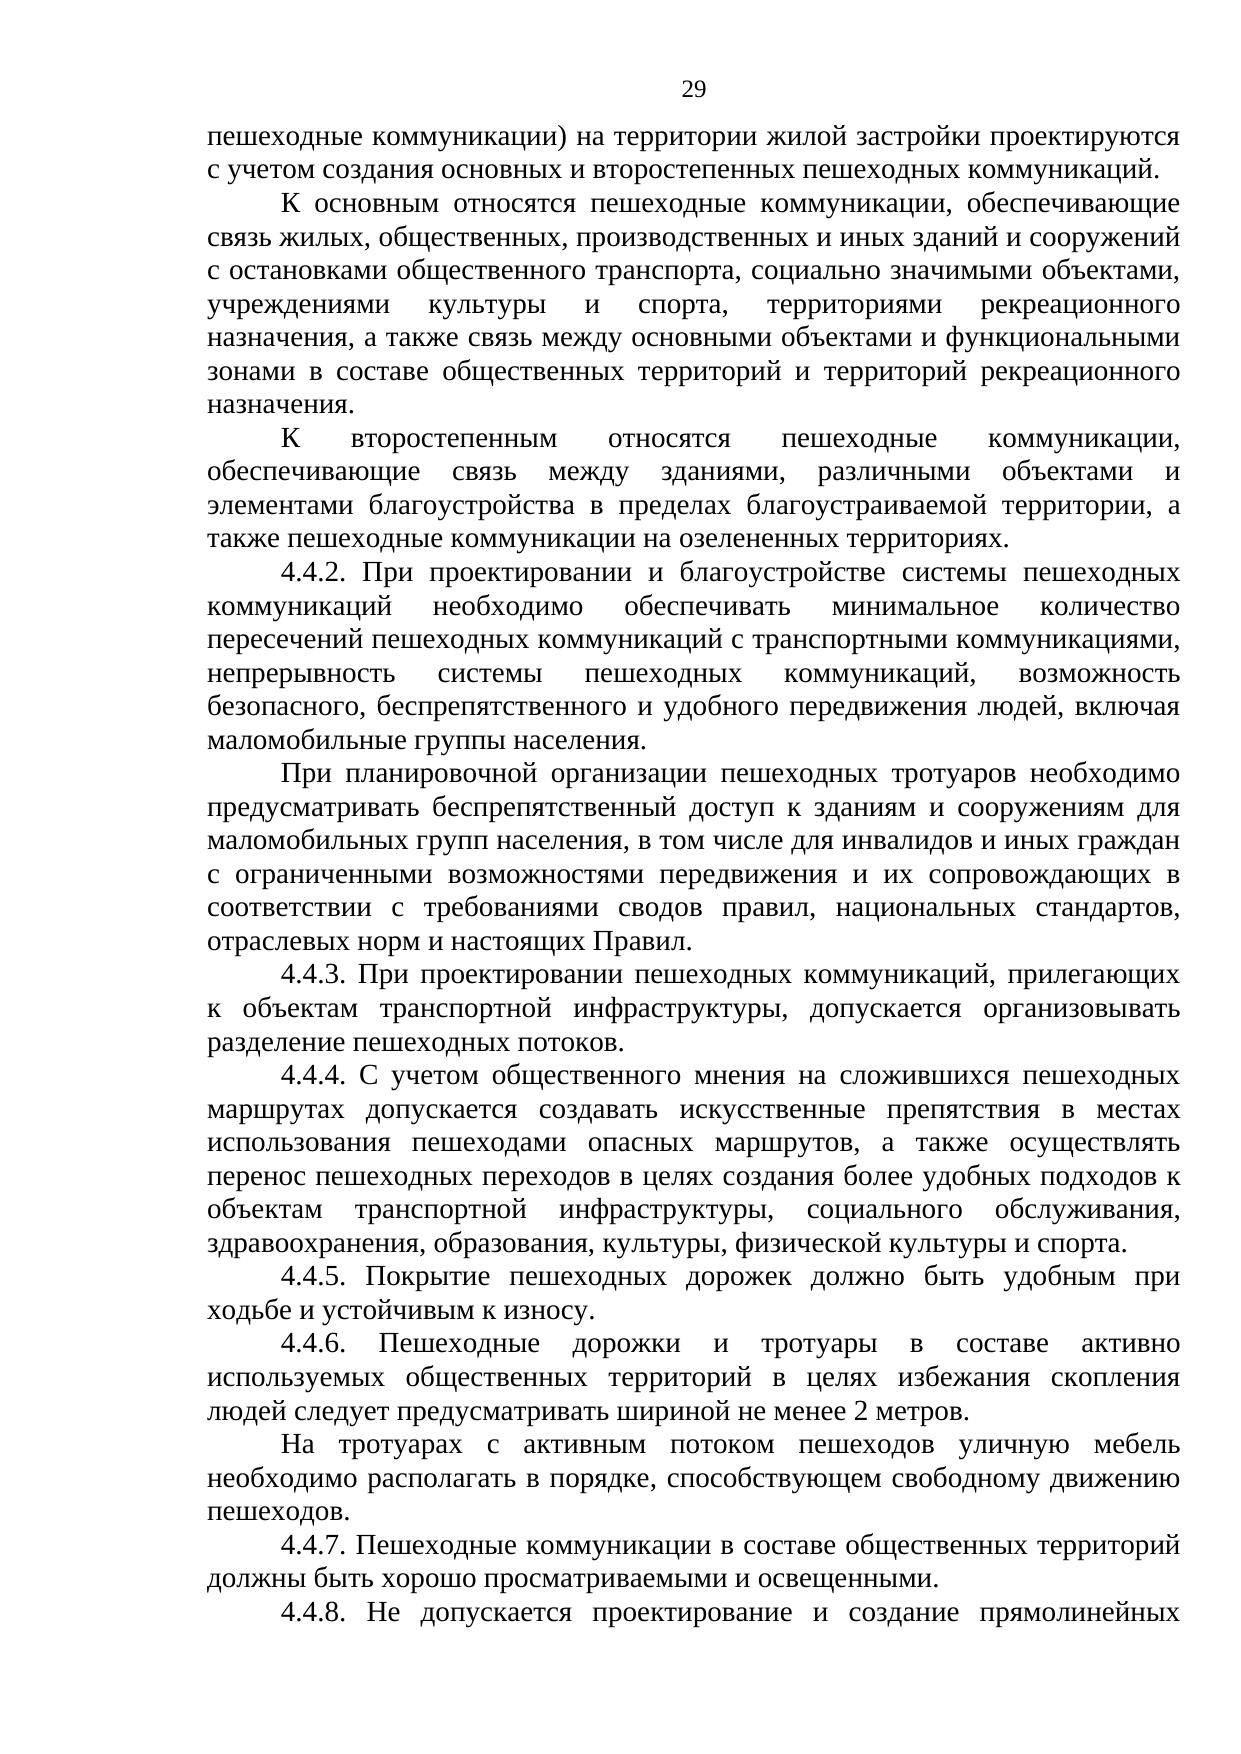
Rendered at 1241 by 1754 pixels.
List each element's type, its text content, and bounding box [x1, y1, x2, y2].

text 4.4.7. Пешеходные коммуникации в составе общественных территорий должны быть хорошо просматриваемыми и освещенными. [207, 1527, 1181, 1594]
text К второстепенным относятся пешеходные коммуникации, обеспечивающие связь между зданиями, различными объектами и элементами благоустройства в пределах благоустраиваемой территории, а также пешеходные коммуникации на озелененных территориях. [207, 420, 1181, 554]
text 4.4.3. При проектировании пешеходных коммуникаций, прилегающих к объектам транспортной инфраструктуры, допускается организовывать разделение пешеходных потоков. [207, 957, 1181, 1057]
text К основным относятся пешеходные коммуникации, обеспечивающие связь жилых, общественных, производственных и иных зданий и сооружений с остановками общественного транспорта, социально значимыми объектами, учреждениями культуры и спорта, территориями рекреационного назначения, а также связь между основными объектами и функциональными зонами в составе общественных территорий и территорий рекреационного назначения. [207, 185, 1181, 420]
text На тротуарах с активным потоком пешеходов уличную мебель необходимо располагать в порядке, способствующем свободному движению пешеходов. [207, 1426, 1181, 1527]
text 4.4.5. Покрытие пешеходных дорожек должно быть удобным при ходьбе и устойчивым к износу. [207, 1258, 1181, 1326]
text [207, 1594, 1181, 1627]
text 4.4.6. Пешеходные дорожки и тротуары в составе активно используемых общественных территорий в целях избежания скопления людей следует предусматривать шириной не менее 2 метров. [207, 1326, 1181, 1426]
text 4.4.2. При проектировании и благоустройстве системы пешеходных коммуникаций необходимо обеспечивать минимальное количество пересечений пешеходных коммуникаций с транспортными коммуникациями, непрерывность системы пешеходных коммуникаций, возможность безопасного, беспрепятственного и удобного передвижения людей, включая маломобильные группы населения. [207, 554, 1181, 755]
text 4.4.4. С учетом общественного мнения на сложившихся пешеходных маршрутах допускается создавать искусственные препятствия в местах использования пешеходами опасных маршрутов, а также осуществлять перенос пешеходных переходов в целях создания более удобных подходов к объектам транспортной инфраструктуры, социального обслуживания, здравоохранения, образования, культуры, физической культуры и спорта. [207, 1057, 1181, 1258]
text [207, 118, 1181, 185]
text При планировочной организации пешеходных тротуаров необходимо предусматривать беспрепятственный доступ к зданиям и сооружениям для маломобильных групп населения, в том числе для инвалидов и иных граждан с ограниченными возможностями передвижения и их сопровождающих в соответствии с требованиями сводов правил, национальных стандартов, отраслевых норм и настоящих Правил. [207, 755, 1181, 957]
